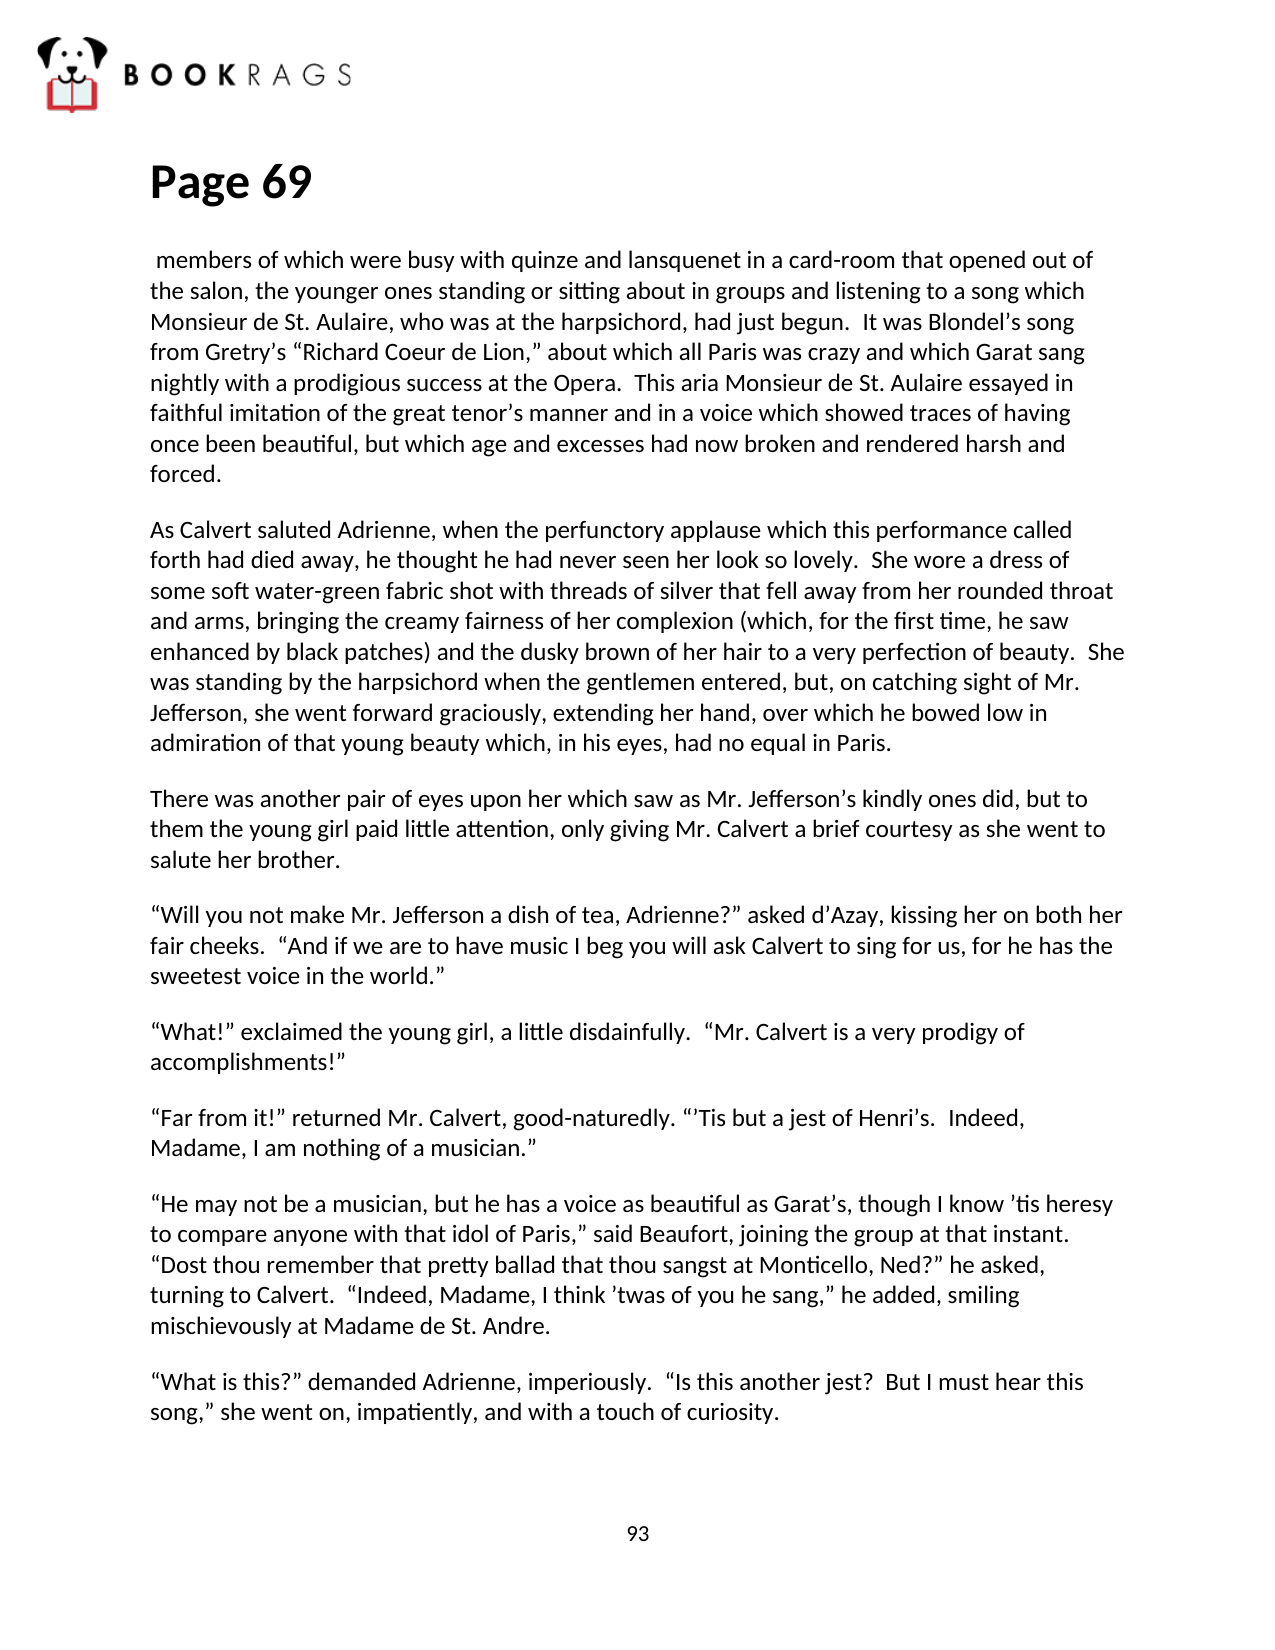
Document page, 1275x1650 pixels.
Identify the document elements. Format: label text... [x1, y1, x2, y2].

text “Will you not make Mr. Jefferson a dish of tea, Adrienne?” asked d’Azay, kissing her on both her fair cheeks. “And if we are to have music I beg you will ask Calvert to sing for us, for he has the sweetest voice in the world.” [150, 899, 1125, 991]
text “Far from it!” returned Mr. Calvert, good-naturedly. “’Tis but a jest of Henri’s. Indeed, Madame, I am nothing of a musician.” [150, 1102, 1125, 1163]
picture [37, 37, 351, 113]
text “What is this?” demanded Adrienne, imperiously. “Is this another jest? But I must hear this song,” she went on, impatiently, and with a touch of curiosity. [150, 1366, 1125, 1427]
text There was another pair of eyes upon her which saw as Mr. Jefferson’s kindly ones did, but to them the young girl paid little attention, only giving Mr. Calvert a brief courtesy as she went to salute her brother. [150, 783, 1125, 874]
text Page 69 [150, 150, 1125, 211]
text “He may not be a musician, but he has a voice as beautiful as Garat’s, though I know ’tis heresy to compare anyone with that idol of Paris,” said Beaufort, joining the group at that instant. “Dost thou remember that pretty ballad that thou sangst at Monticello, Ned?” he asked, turning to Calvert. “Indeed, Madame, I think ’twas of you he sang,” he added, smiling mischievously at Madame de St. Andre. [150, 1188, 1125, 1341]
text “What!” exclaimed the young girl, a little disdainfully. “Mr. Calvert is a very prodigy of accomplishments!” [150, 1016, 1125, 1077]
text As Calvert saluted Adrienne, when the perfunctory applause which this performance called forth had died away, he thought he had never seen her look so lovely. She wore a dress of some soft water-green fabric shot with threads of silver that fell away from her rounded throat and arms, bringing the creamy fairness of her complexion (which, for the first time, he saw enhanced by black patches) and the dusky brown of her hair to a very perfection of beauty. She was standing by the harpsichord when the gentlemen entered, but, on catching sight of Mr. Jefferson, she went forward graciously, extending her hand, over which he bowed low in admiration of that young beauty which, in his eyes, had no equal in Paris. [150, 514, 1125, 758]
text members of which were busy with quinze and lansquenet in a card-room that opened out of the salon, the younger ones standing or sitting about in groups and listening to a song which Monsieur de St. Aulaire, who was at the harpsichord, had just begun. It was Blondel’s song from Gretry’s “Richard Coeur de Lion,” about which all Paris was crazy and which Garat sang nightly with a prodigious success at the Opera. This aria Monsieur de St. Aulaire essayed in faithful imitation of the great tenor’s manner and in a voice which showed traces of having once been beautiful, but which age and excesses had now broken and rendered harsh and forced. [150, 244, 1125, 489]
